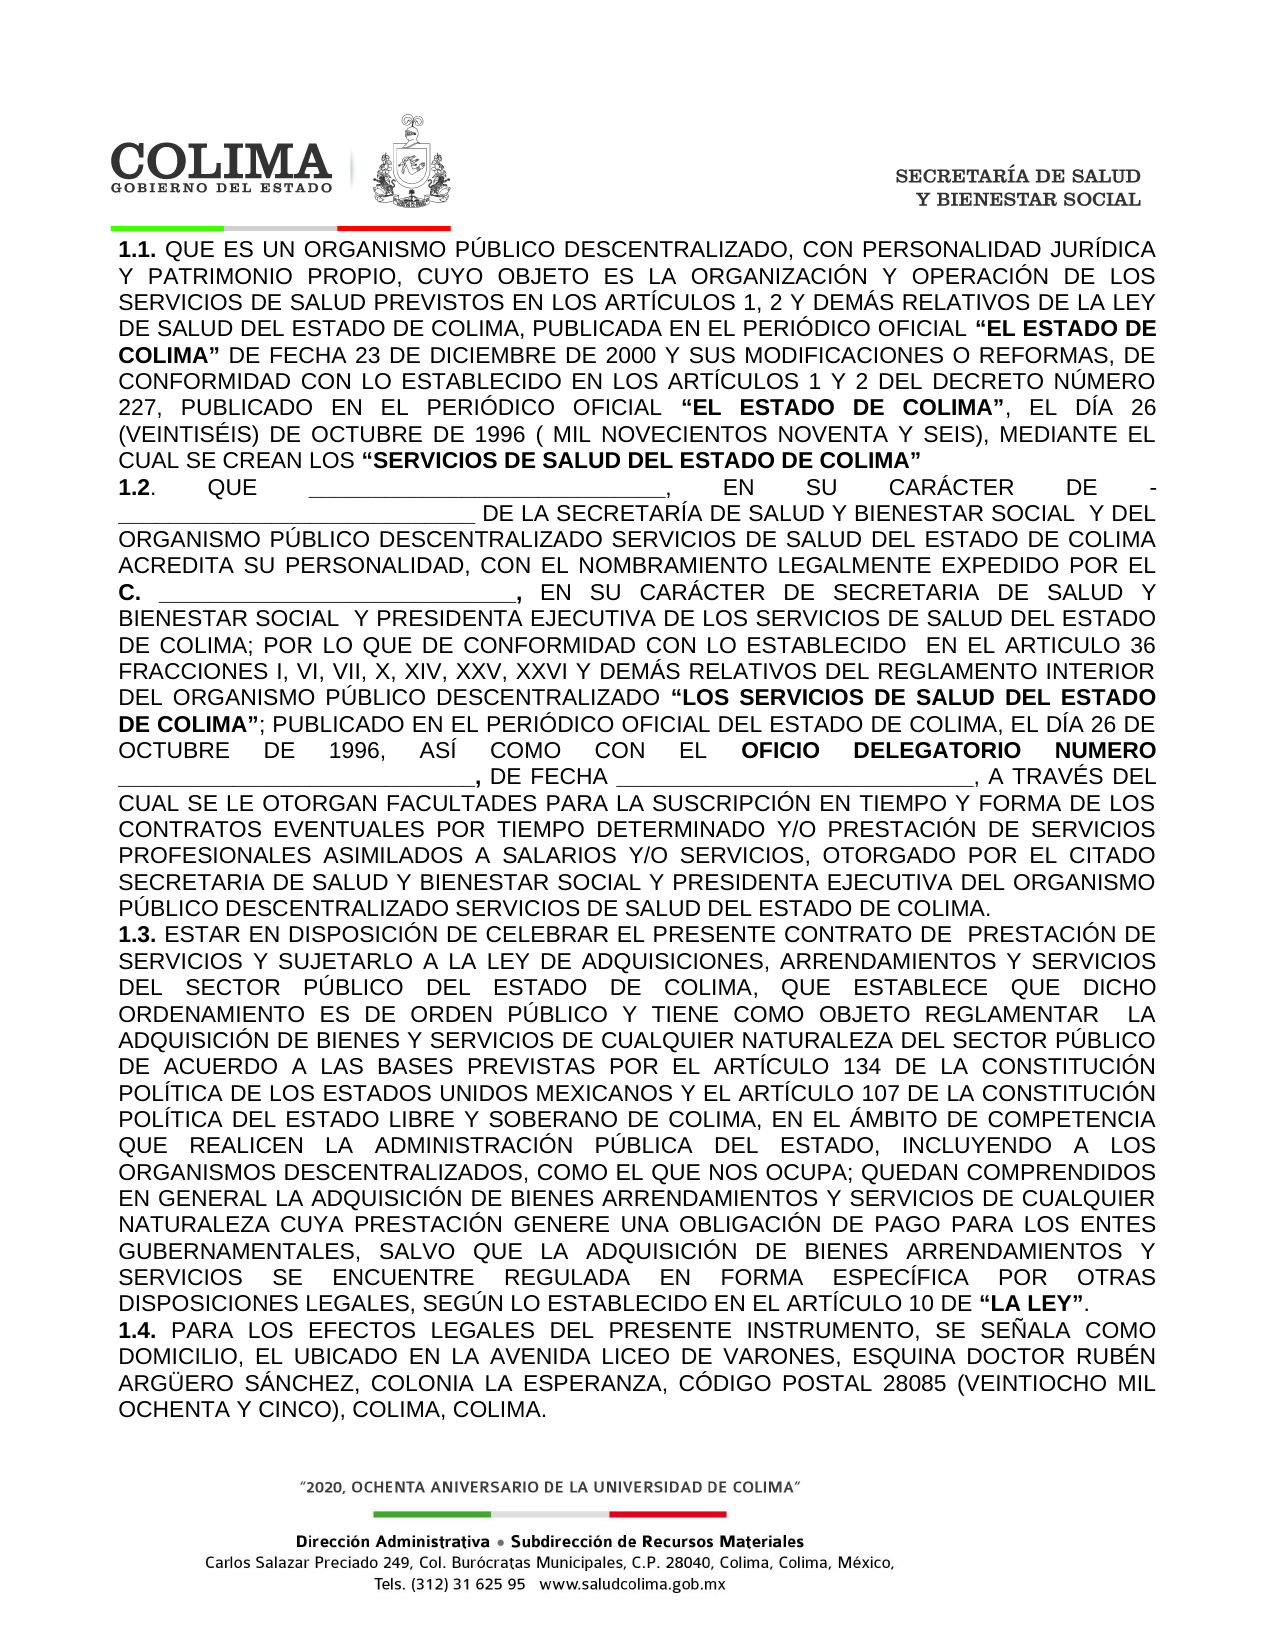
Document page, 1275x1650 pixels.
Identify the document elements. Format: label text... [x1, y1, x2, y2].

text 1.-“EL ORGANISMO” POR CONDUCTO DEL C ____________________________, EN SU CARÁCTER DE ____________________________DE LA SECRETARÍA DE SALUD Y BIENESTAR SOCIAL Y DEL ORGANISMO PÚBLICO DESCENTRALIZADO SERVICIOS DE SALUD DEL ESTADO DE COLIMA, DECLARA QUE; [118, 236, 1157, 342]
text 1.2. QUE ____________________________, EN SU CARÁCTER DE ____________________________ DE LA SECRETARÍA DE SALUD Y BIENESTAR SOCIAL Y DEL ORGANISMO PÚBLICO DESCENTRALIZADO SERVICIOS DE SALUD DEL ESTADO DE COLIMA ACREDITA SU PERSONALIDAD, CON EL NOMBRAMIENTO LEGALMENTE EXPEDIDO POR EL C. ____________________________, EN SU CARÁCTER DE SECRETARIA DE SALUD Y BIENESTAR SOCIAL Y PRESIDENTA EJECUTIVA DE LOS SERVICIOS DE SALUD DEL ESTADO DE COLIMA; POR LO QUE DE CONFORMIDAD CON LO ESTABLECIDO EN EL ARTICULO 36 FRACCIONES I, VI, VII, X, XIV, XXV, XXVI Y DEMÁS RELATIVOS DEL REGLAMENTO INTERIOR DEL ORGANISMO PÚBLICO DESCENTRALIZADO “LOS SERVICIOS DE SALUD DEL ESTADO DE COLIMA”; PUBLICADO EN EL PERIÓDICO OFICIAL DEL ESTADO DE COLIMA, EL DÍA 26 DE OCTUBRE DE 1996, ASÍ COMO CON EL OFICIO DELEGATORIO NUMERO ____________________________, DE FECHA ____________________________, A TRAVÉS DEL CUAL SE LE OTORGAN FACULTADES PARA LA SUSCRIPCIÓN EN TIEMPO Y FORMA DE LOS CONTRATOS EVENTUALES POR TIEMPO DETERMINADO Y/O PRESTACIÓN DE SERVICIOS PROFESIONALES ASIMILADOS A SALARIOS Y/O SERVICIOS, OTORGADO POR EL CITADO SECRETARIA DE SALUD Y BIENESTAR SOCIAL Y PRESIDENTA EJECUTIVA DEL ORGANISMO PÚBLICO DESCENTRALIZADO SERVICIOS DE SALUD DEL ESTADO DE COLIMA. [118, 579, 1157, 1027]
picture [0, 1462, 1189, 1622]
picture [0, 29, 1258, 255]
text 1.3. ESTAR EN DISPOSICIÓN DE CELEBRAR EL PRESENTE CONTRATO DE PRESTACIÓN DE SERVICIOS Y SUJETARLO A LA LEY DE ADQUISICIONES, ARRENDAMIENTOS Y SERVICIOS DEL SECTOR PÚBLICO DEL ESTADO DE COLIMA, QUE ESTABLECE QUE DICHO ORDENAMIENTO ES DE ORDEN PÚBLICO Y TIENE COMO OBJETO REGLAMENTAR LA ADQUISICIÓN DE BIENES Y SERVICIOS DE CUALQUIER NATURALEZA DEL SECTOR PÚBLICO DE ACUERDO A LAS BASES PREVISTAS POR EL ARTÍCULO 134 DE LA CONSTITUCIÓN POLÍTICA DE LOS ESTADOS UNIDOS MEXICANOS Y EL ARTÍCULO 107 DE LA CONSTITUCIÓN POLÍTICA DEL ESTADO LIBRE Y SOBERANO DE COLIMA, EN EL ÁMBITO DE COMPETENCIA QUE REALICEN LA ADMINISTRACIÓN PÚBLICA DEL ESTADO, INCLUYENDO A LOS ORGANISMOS DESCENTRALIZADOS, COMO EL QUE NOS OCUPA; QUEDAN COMPRENDIDOS EN GENERAL LA ADQUISICIÓN DE BIENES ARRENDAMIENTOS Y SERVICIOS DE CUALQUIER NATURALEZA CUYA PRESTACIÓN GENERE UNA OBLIGACIÓN DE PAGO PARA LOS ENTES GUBERNAMENTALES, SALVO QUE LA ADQUISICIÓN DE BIENES ARRENDAMIENTOS Y SERVICIOS SE ENCUENTRE REGULADA EN FORMA ESPECÍFICA POR OTRAS DISPOSICIONES LEGALES, SEGÚN LO ESTABLECIDO EN EL ARTÍCULO 10 DE “LA LEY”. [118, 1027, 1157, 1422]
text 1.1. QUE ES UN ORGANISMO PÚBLICO DESCENTRALIZADO, CON PERSONALIDAD JURÍDICA Y PATRIMONIO PROPIO, CUYO OBJETO ES LA ORGANIZACIÓN Y OPERACIÓN DE LOS SERVICIOS DE SALUD PREVISTOS EN LOS ARTÍCULOS 1, 2 Y DEMÁS RELATIVOS DE LA LEY DE SALUD DEL ESTADO DE COLIMA, PUBLICADA EN EL PERIÓDICO OFICIAL “EL ESTADO DE COLIMA” DE FECHA 23 DE DICIEMBRE DE 2000 Y SUS MODIFICACIONES O REFORMAS, DE CONFORMIDAD CON LO ESTABLECIDO EN LOS ARTÍCULOS 1 Y 2 DEL DECRETO NÚMERO 227, PUBLICADO EN EL PERIÓDICO OFICIAL “EL ESTADO DE COLIMA”, EL DÍA 26 (VEINTISÉIS) DE OCTUBRE DE 1996 ( MIL NOVECIENTOS NOVENTA Y SEIS), MEDIANTE EL CUAL SE CREAN LOS “SERVICIOS DE SALUD DEL ESTADO DE COLIMA” [118, 342, 1157, 579]
